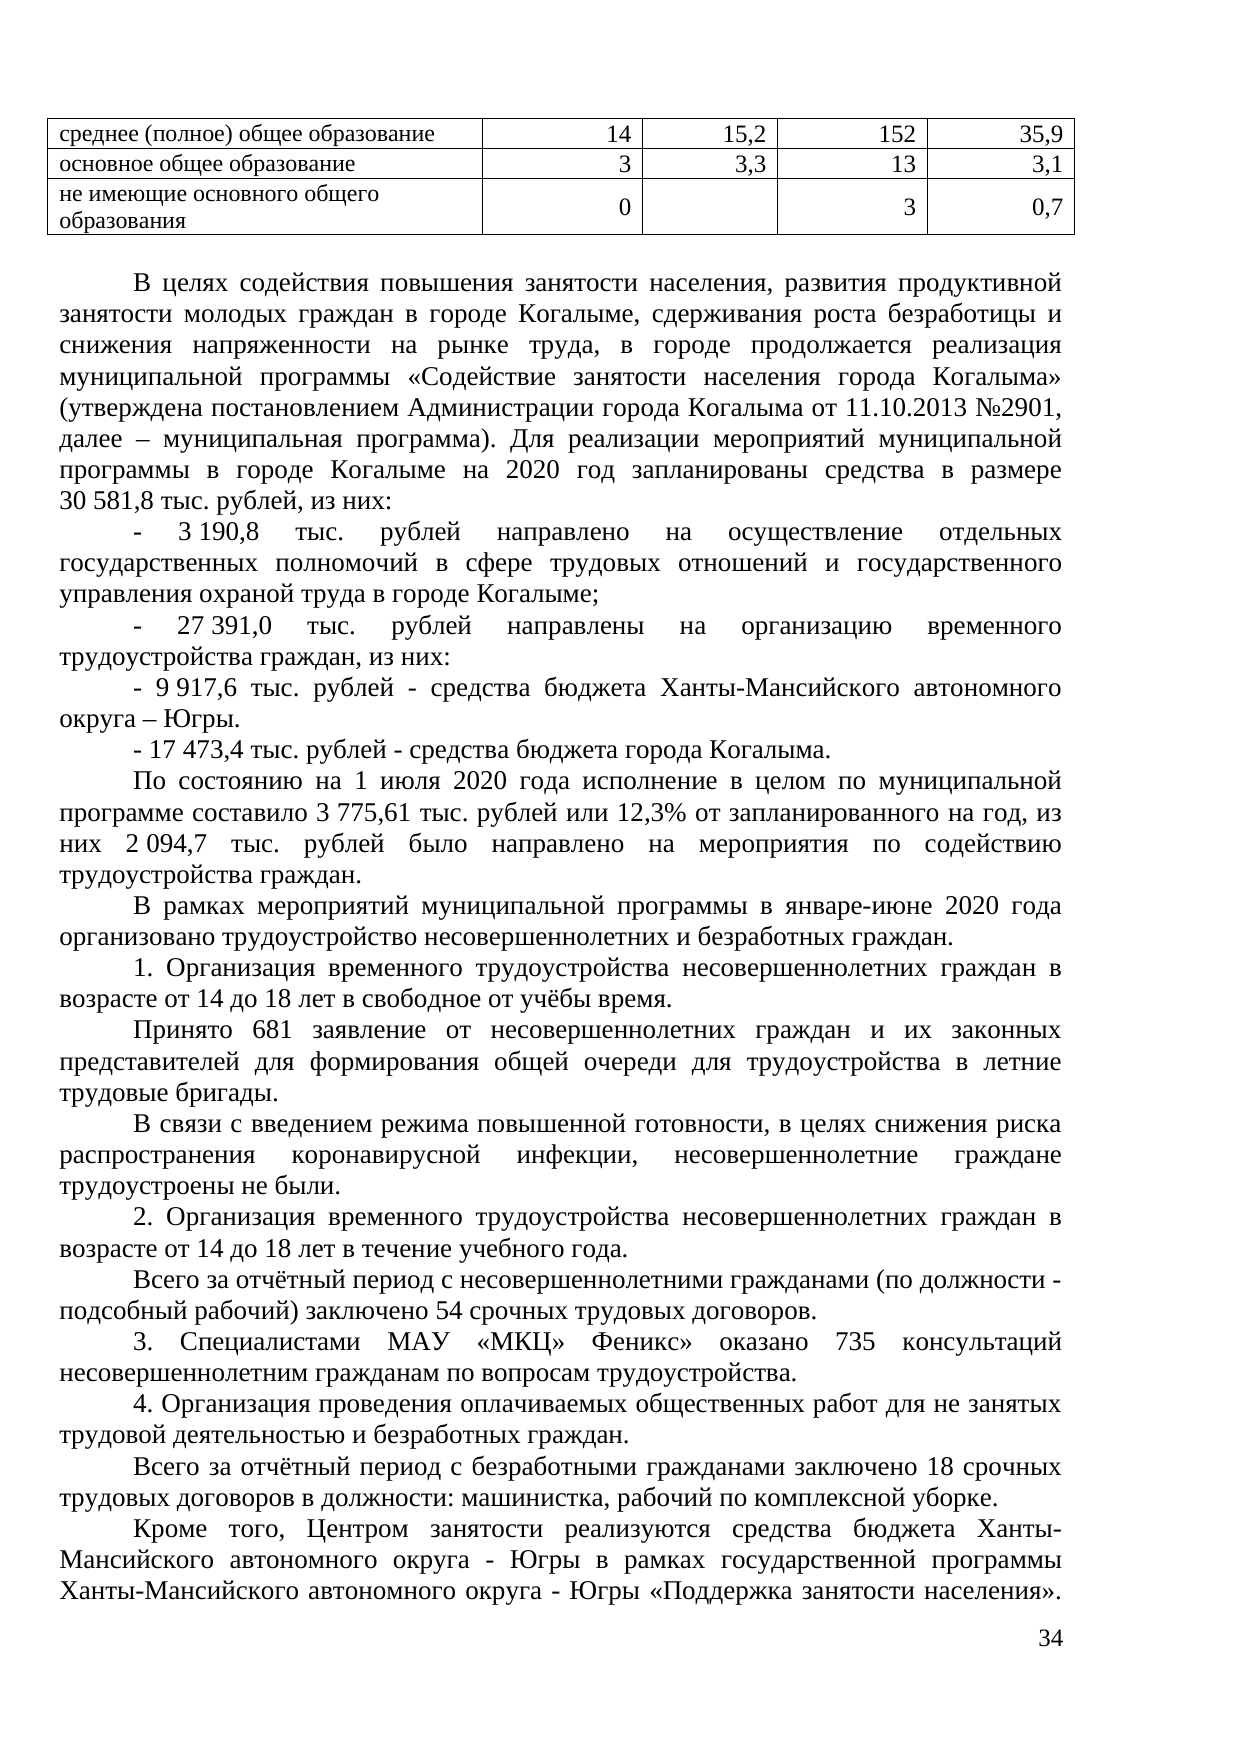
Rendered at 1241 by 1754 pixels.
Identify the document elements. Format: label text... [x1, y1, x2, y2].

table_cell 0 [483, 179, 642, 234]
table_cell 0,7 [928, 179, 1074, 234]
table_cell среднее (полное) общее образование [48, 119, 482, 148]
text По состоянию на 1 июля 2020 года исполнение в целом по муниципальной программе составило 3 775,61 тыс. рублей или 12,3% от запланированного на год, из них 2 094,7 тыс. рублей было направлено на мероприятия по содействию трудоустройства граждан. [59, 764, 1063, 889]
table_cell основное общее образование [48, 149, 482, 178]
table_cell 15,2 [643, 119, 777, 148]
text - 17 473,4 тыс. рублей - средства бюджета города Когалыма. [59, 733, 1063, 764]
text Принято 681 заявление от несовершеннолетних граждан и их законных представителей для формирования общей очереди для трудоустройства в летние трудовые бригады. [59, 1014, 1063, 1107]
table_cell [643, 179, 777, 234]
table_cell 35,9 [928, 119, 1074, 148]
text В связи с введением режима повышенной готовности, в целях снижения риска распространения коронавирусной инфекции, несовершеннолетние граждане трудоустроены не были. [59, 1107, 1063, 1201]
table_cell 14 [483, 119, 642, 148]
text 1. Организация временного трудоустройства несовершеннолетних граждан в возрасте от 14 до 18 лет в свободное от учёбы время. [59, 951, 1063, 1014]
text 2. Организация временного трудоустройства несовершеннолетних граждан в возрасте от 14 до 18 лет в течение учебного года. [59, 1201, 1063, 1263]
text В рамках мероприятий муниципальной программы в январе-июне 2020 года организовано трудоустройство несовершеннолетних и безработных граждан. [59, 889, 1063, 951]
table_cell 152 [778, 119, 927, 148]
text Всего за отчётный период с несовершеннолетними гражданами (по должности - подсобный рабочий) заключено 54 срочных трудовых договоров. [59, 1263, 1063, 1325]
text - 9 917,6 тыс. рублей - средства бюджета Ханты-Мансийского автономного округа – Югры. [59, 671, 1063, 733]
text Всего за отчётный период с безработными гражданами заключено 18 срочных трудовых договоров в должности: машинистка, рабочий по комплексной уборке. [59, 1450, 1063, 1512]
text 3. Специалистами МАУ «МКЦ» Феникс» оказано 735 консультаций несовершеннолетним гражданам по вопросам трудоустройства. [59, 1325, 1063, 1387]
table_cell 3,1 [928, 149, 1074, 178]
table_cell 3 [483, 149, 642, 178]
table_cell 3,3 [643, 149, 777, 178]
text В целях содействия повышения занятости населения, развития продуктивной занятости молодых граждан в городе Когалыме, сдерживания роста безработицы и снижения напряженности на рынке труда, в городе продолжается реализация муниципальной программы «Содействие занятости населения города Когалыма» (утверждена постановлением Администрации города Когалыма от 11.10.2013 №2901, далее – муниципальная программа). Для реализации мероприятий муниципальной программы в городе Когалыме на 2020 год запланированы средства в размере 30 581,8 тыс. рублей, из них: [59, 266, 1063, 515]
table_cell 13 [778, 149, 927, 178]
text 4. Организация проведения оплачиваемых общественных работ для не занятых трудовой деятельностью и безработных граждан. [59, 1387, 1063, 1450]
table_cell 3 [778, 179, 927, 234]
table_cell не имеющие основного общего образования [48, 179, 482, 234]
text - 3 190,8 тыс. рублей направлено на осуществление отдельных государственных полномочий в сфере трудовых отношений и государственного управления охраной труда в городе Когалыме; [59, 515, 1063, 609]
text - 27 391,0 тыс. рублей направлены на организацию временного трудоустройства граждан, из них: [59, 609, 1063, 671]
